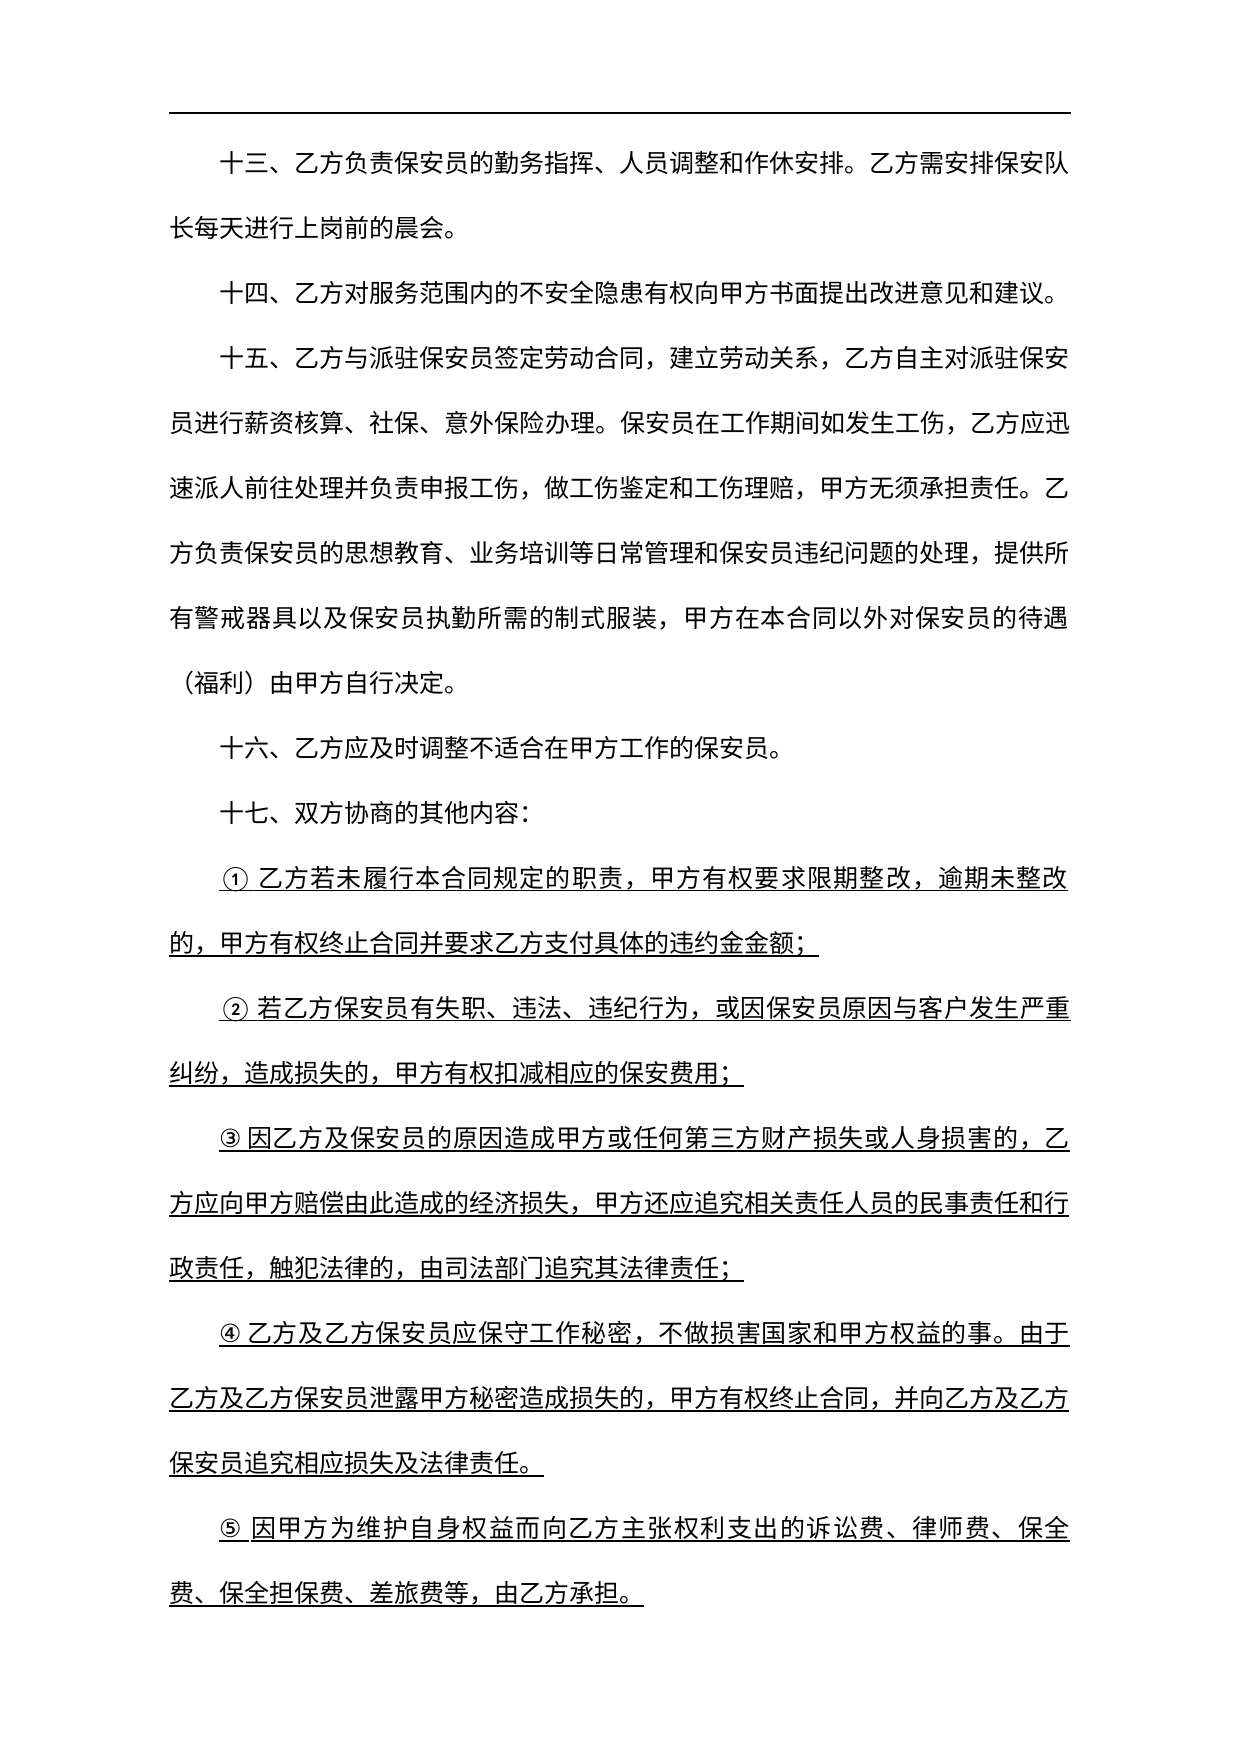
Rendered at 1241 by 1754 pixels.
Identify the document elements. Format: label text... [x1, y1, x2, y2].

text ④乙方及乙方保安员应保守工作秘密，不做损害国家和甲方权益的事。由于乙方及乙方保安员泄露甲方秘密造成损失的，甲方有权终止合同，并向乙方及乙方保安员追究相应损失及法律责任。 [169, 1299, 1071, 1494]
text 十七、双方协商的其他内容： [169, 779, 1071, 844]
text 十四、乙方对服务范围内的不安全隐患有权向甲方书面提出改进意见和建议。 [169, 259, 1071, 324]
text ⑤ 因甲方为维护自身权益而向乙方主张权利支出的诉讼费、律师费、保全费、保全担保费、差旅费等，由乙方承担。 [169, 1494, 1071, 1624]
list ①乙方若未履行本合同规定的职责，甲方有权要求限期整改，逾期未整改的，甲方有权终止合同并要求乙方支付具体的违约金金额； [169, 844, 1071, 974]
text 十六、乙方应及时调整不适合在甲方工作的保安员。 [169, 714, 1071, 779]
list ②若乙方保安员有失职、违法、违纪行为，或因保安员原因与客户发生严重纠纷，造成损失的，甲方有权扣减相应的保安费用； [169, 974, 1071, 1104]
text 十五、乙方与派驻保安员签定劳动合同，建立劳动关系，乙方自主对派驻保安员进行薪资核算、社保、意外保险办理。保安员在工作期间如发生工伤，乙方应迅速派人前往处理并负责申报工伤，做工伤鉴定和工伤理赔，甲方无须承担责任。乙方负责保安员的思想教育、业务培训等日常管理和保安员违纪问题的处理，提供所有警戒器具以及保安员执勤所需的制式服装，甲方在本合同以外对保安员的待遇（福利）由甲方自行决定。 [169, 324, 1071, 714]
text 十三、乙方负责保安员的勤务指挥、人员调整和作休安排。乙方需安排保安队长每天进行上岗前的晨会。 [169, 129, 1071, 259]
text ③因乙方及保安员的原因造成甲方或任何第三方财产损失或人身损害的，乙方应向甲方赔偿由此造成的经济损失，甲方还应追究相关责任人员的民事责任和行政责任，触犯法律的，由司法部门追究其法律责任； [169, 1104, 1071, 1299]
